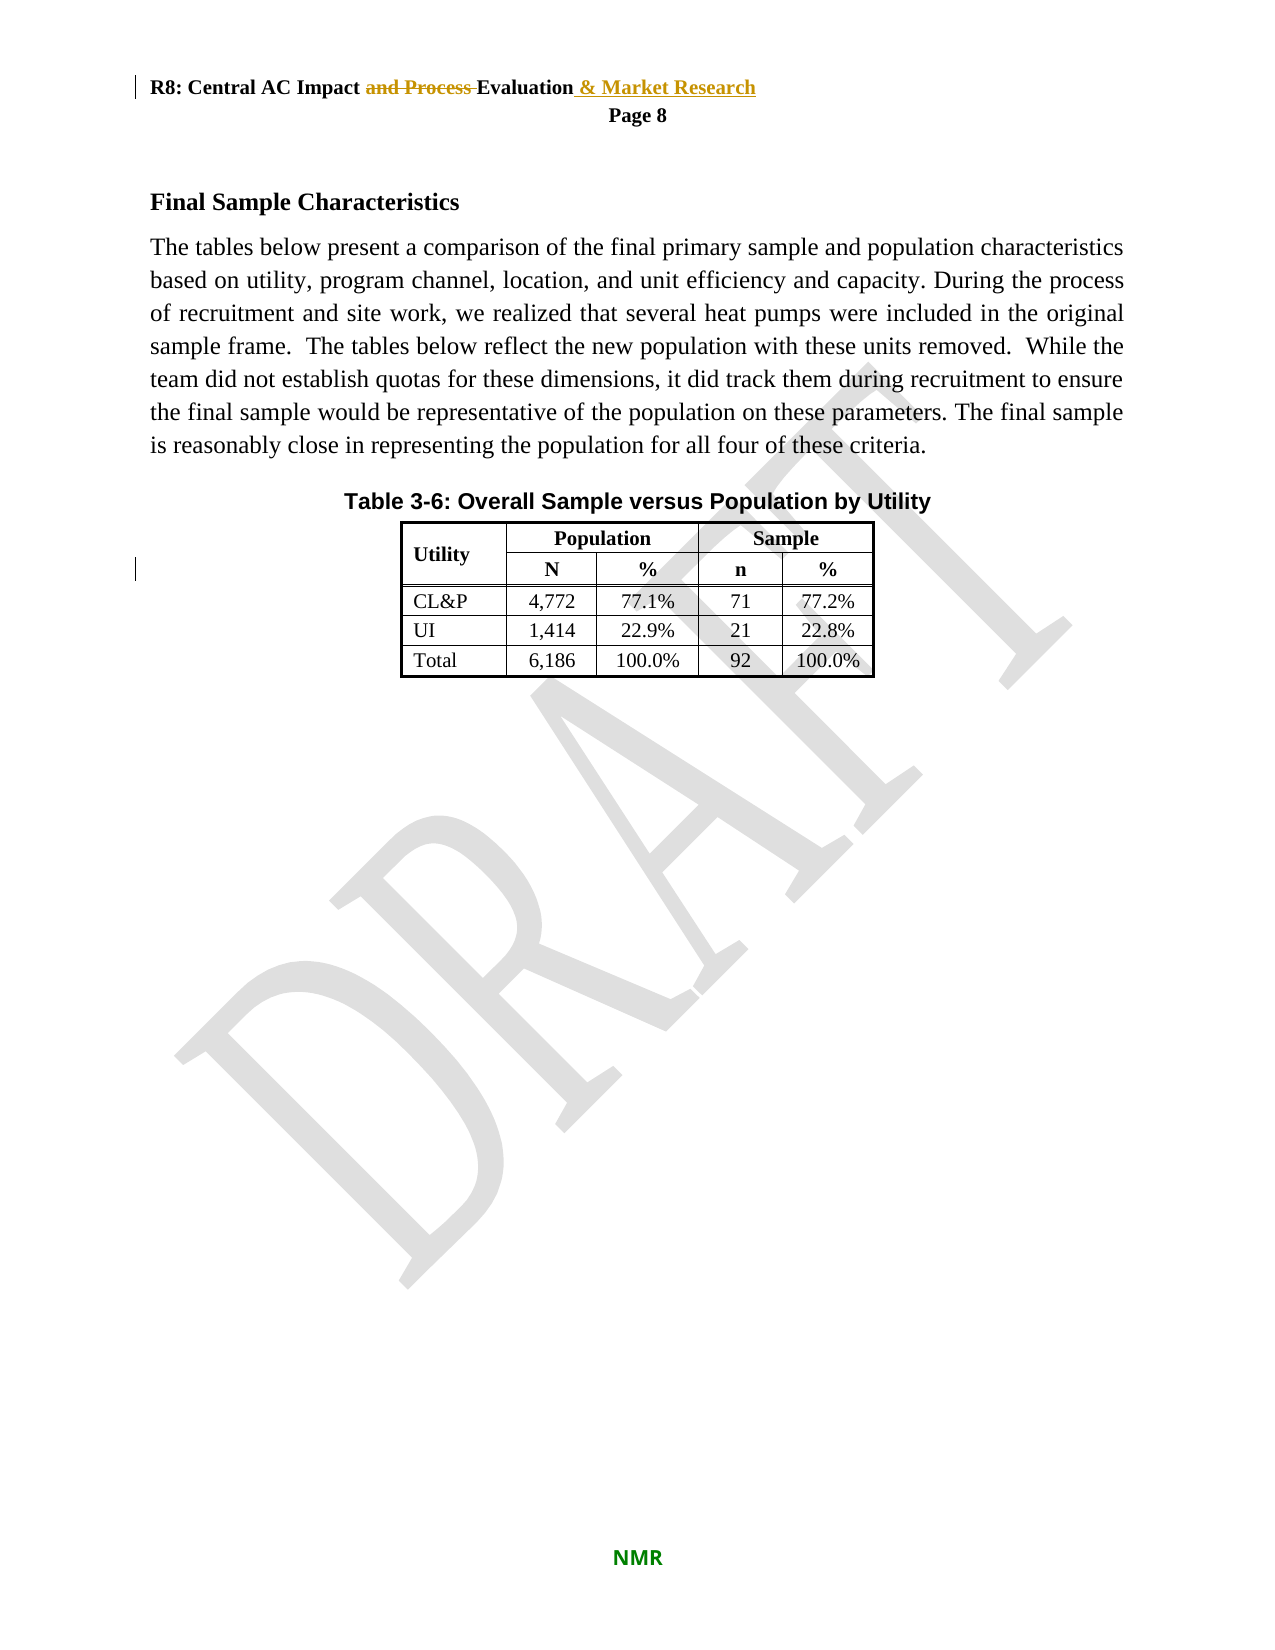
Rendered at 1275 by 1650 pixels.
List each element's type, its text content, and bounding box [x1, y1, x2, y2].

table_cell N [507, 553, 596, 583]
table_cell % [783, 553, 872, 583]
text Final Sample Characteristics [150, 187, 1125, 215]
table_header Sample [699, 524, 872, 552]
table_cell 92 [699, 646, 782, 675]
table_cell 6,186 [507, 646, 596, 675]
table_cell UI [403, 616, 506, 645]
table_cell 100.0% [783, 646, 872, 675]
table_cell 4,772 [507, 587, 596, 615]
table_cell 21 [699, 616, 782, 645]
table_header Population [507, 524, 698, 552]
table_cell 71 [699, 587, 782, 615]
table_cell n [699, 553, 782, 583]
table_cell 1,414 [507, 616, 596, 645]
text The tables below present a comparison of the final primary sample and population characteristics based on utility, program channel, location, and unit efficiency and capacity. During the process of recruitment and site work, we realized that several heat pumps were included in the original sample frame. The tables below reflect the new population with these units removed. While the team did not establish quotas for these dimensions, it did track them during recruitment to ensure the final sample would be representative of the population on these parameters. The final sample is reasonably close in representing the population for all four of these criteria. [150, 232, 1125, 459]
table_cell % [597, 553, 698, 583]
table_cell 100.0% [597, 646, 698, 675]
table_cell 77.2% [783, 587, 872, 615]
table_cell 77.1% [597, 587, 698, 615]
table_header Utility [403, 524, 506, 583]
table_cell CL&P [403, 587, 506, 615]
table_cell 22.8% [783, 616, 872, 645]
table_cell 22.9% [597, 616, 698, 645]
table_cell Total [403, 646, 506, 675]
